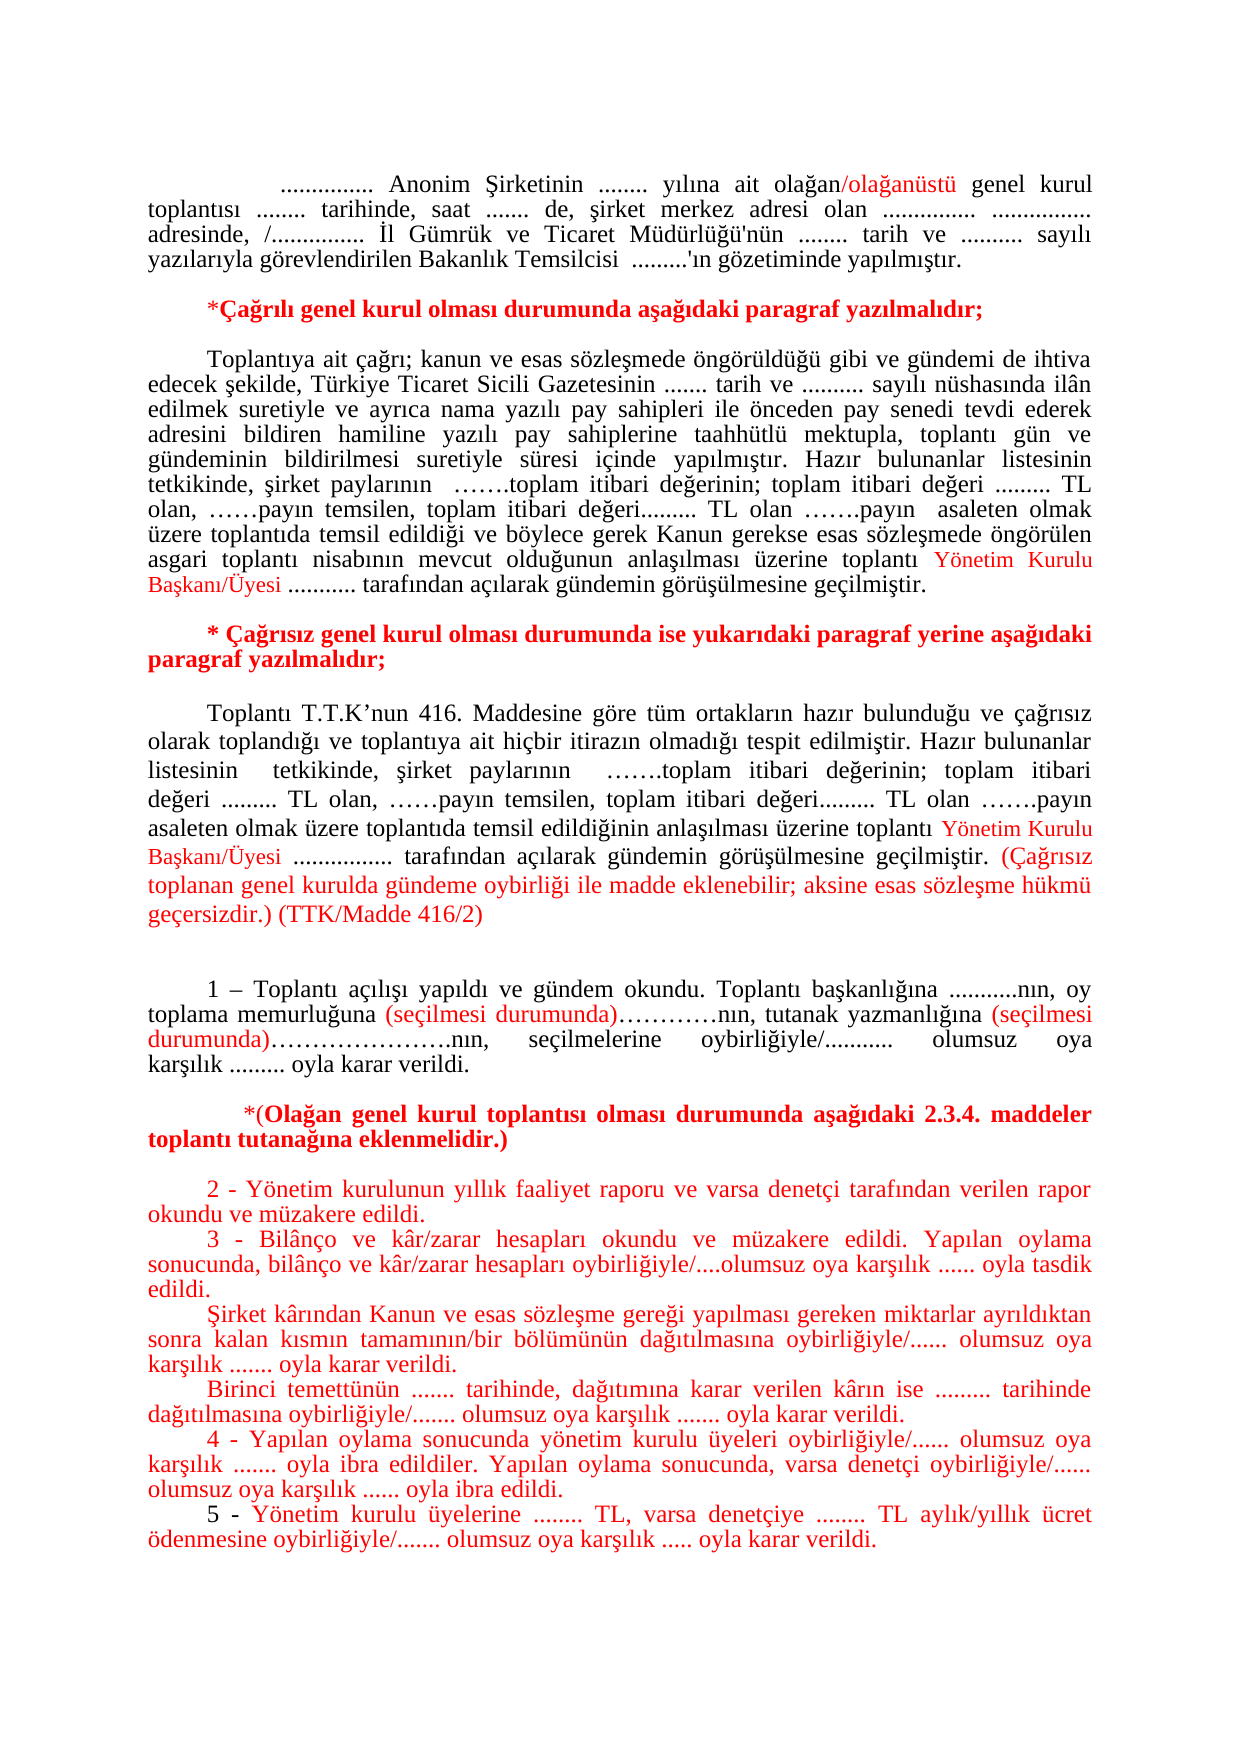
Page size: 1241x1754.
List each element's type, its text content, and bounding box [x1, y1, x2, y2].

text 1 – Toplantı açılışı yapıldı ve gündem okundu. Toplantı başkanlığına ...........nın, oy toplama memurluğuna (seçilmesi durumunda)…………nın, tutanak yazmanlığına (seçilmesi durumunda)………………….nın, seçilmelerine oybirliğiyle/........... olumsuz oya karşılık ......... oyla karar verildi. [148, 978, 1093, 1078]
text 2 - Yönetim kurulunun yıllık faaliyet raporu ve varsa denetçi tarafından verilen rapor okundu ve müzakere edildi. [148, 1178, 1093, 1228]
text Toplantı T.T.K’nun 416. Maddesine göre tüm ortakların hazır bulunduğu ve çağrısız olarak toplandığı ve toplantıya ait hiçbir itirazın olmadığı tespit edilmiştir. Hazır bulunanlar listesinin tetkikinde, şirket paylarının …….toplam itibari değerinin; toplam itibari değeri ......... TL olan, ……payın temsilen, toplam itibari değeri......... TL olan …….payın asaleten olmak üzere toplantıda temsil edildiğinin anlaşılması üzerine toplantı Yönetim Kurulu Başkanı/Üyesi ................ tarafından açılarak gündemin görüşülmesine geçilmiştir. (Çağrısız toplanan genel kurulda gündeme oybirliği ile madde eklenebilir; aksine esas sözleşme hükmü geçersizdir.) (TTK/Madde 416/2) [148, 698, 1093, 928]
text Birinci temettünün ....... tarihinde, dağıtımına karar verilen kârın ise ......... tarihinde dağıtılmasına oybirliğiyle/....... olumsuz oya karşılık ....... oyla karar verildi. [148, 1378, 1093, 1428]
text *(Olağan genel kurul toplantısı olması durumunda aşağıdaki 2.3.4. maddeler toplantı tutanağına eklenmelidir.) [148, 1103, 1093, 1153]
text 5 - Yönetim kurulu üyelerine ........ TL, varsa denetçiye ........ TL aylık/yıllık ücret ödenmesine oybirliğiyle/....... olumsuz oya karşılık ..... oyla karar verildi. [148, 1503, 1093, 1553]
text * Çağrısız genel kurul olması durumunda ise yukarıdaki paragraf yerine aşağıdaki paragraf yazılmalıdır; [148, 623, 1093, 673]
text Toplantıya ait çağrı; kanun ve esas sözleşmede öngörüldüğü gibi ve gündemi de ihtiva edecek şekilde, Türkiye Ticaret Sicili Gazetesinin ....... tarih ve .......... sayılı nüshasında ilân edilmek suretiyle ve ayrıca nama yazılı pay sahipleri ile önceden pay senedi tevdi ederek adresini bildiren hamiline yazılı pay sahiplerine taahhütlü mektupla, toplantı gün ve gündeminin bildirilmesi suretiyle süresi içinde yapılmıştır. Hazır bulunanlar listesinin tetkikinde, şirket paylarının …….toplam itibari değerinin; toplam itibari değeri ......... TL olan, ……payın temsilen, toplam itibari değeri......... TL olan …….payın asaleten olmak üzere toplantıda temsil edildiği ve böylece gerek Kanun gerekse esas sözleşmede öngörülen asgari toplantı nisabının mevcut olduğunun anlaşılması üzerine toplantı Yönetim Kurulu Başkanı/Üyesi ........... tarafından açılarak gündemin görüşülmesine geçilmiştir. [148, 348, 1093, 598]
text *Çağrılı genel kurul olması durumunda aşağıdaki paragraf yazılmalıdır; [148, 298, 1093, 323]
text 3 - Bilânço ve kâr/zarar hesapları okundu ve müzakere edildi. Yapılan oylama sonucunda, bilânço ve kâr/zarar hesapları oybirliğiyle/....olumsuz oya karşılık ...... oyla tasdik edildi. [148, 1228, 1093, 1303]
text 4 - Yapılan oylama sonucunda yönetim kurulu üyeleri oybirliğiyle/...... olumsuz oya karşılık ....... oyla ibra edildiler. Yapılan oylama sonucunda, varsa denetçi oybirliğiyle/...... olumsuz oya karşılık ...... oyla ibra edildi. [148, 1428, 1093, 1503]
text Şirket kârından Kanun ve esas sözleşme gereği yapılması gereken miktarlar ayrıldıktan sonra kalan kısmın tamamının/bir bölümünün dağıtılmasına oybirliğiyle/...... olumsuz oya karşılık ....... oyla karar verildi. [148, 1303, 1093, 1378]
text ............... Anonim Şirketinin ........ yılına ait olağan/olağanüstü genel kurul toplantısı ........ tarihinde, saat ....... de, şirket merkez adresi olan ............... ................ adresinde, /............... İl Gümrük ve Ticaret Müdürlüğü'nün ........ tarih ve .......... sayılı yazılarıyla görevlendirilen Bakanlık Temsilcisi .........'ın gözetiminde yapılmıştır. [148, 173, 1093, 273]
